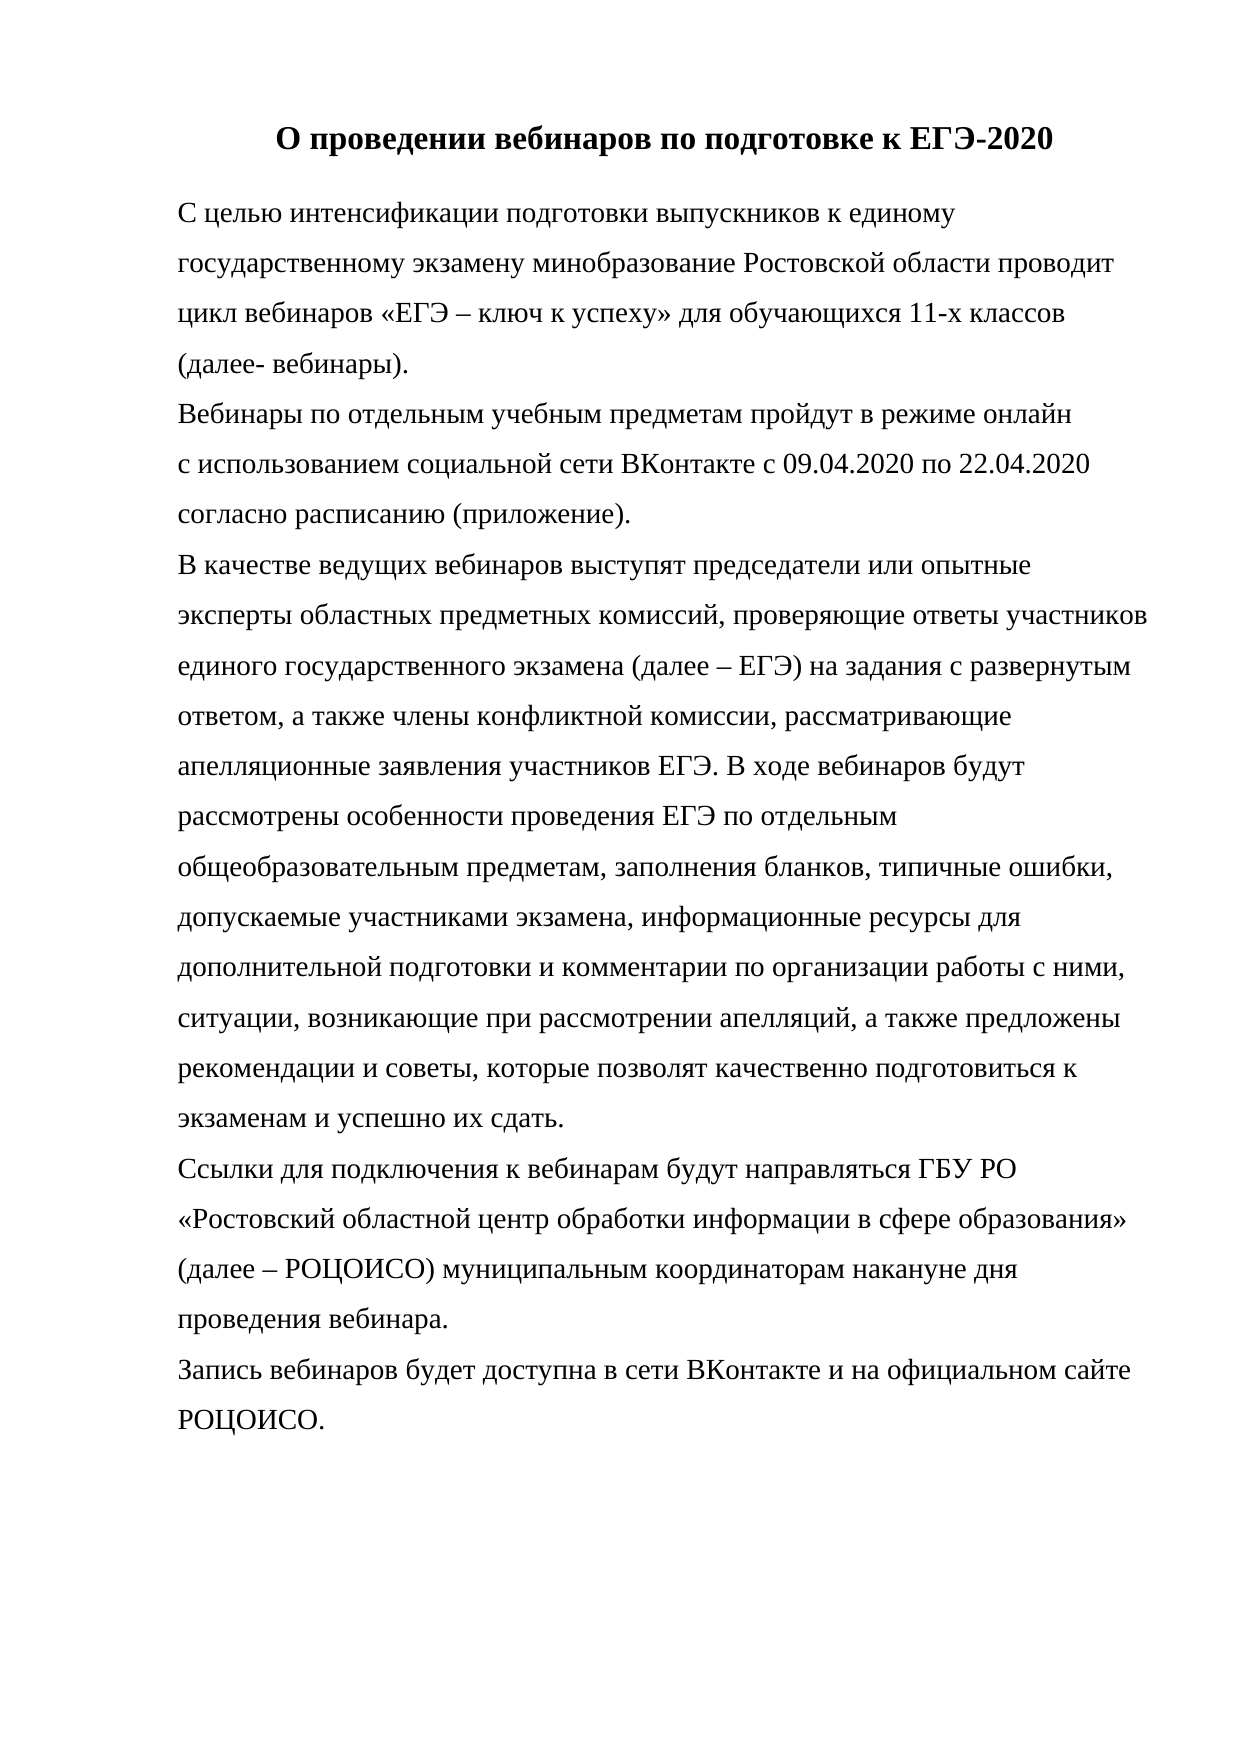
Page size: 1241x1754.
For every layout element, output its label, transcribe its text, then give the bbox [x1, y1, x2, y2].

text Вебинары по отдельным учебным предметам пройдут в режиме онлайн [177, 396, 1152, 429]
text Запись вебинаров будет доступна в сети ВКонтакте и на официальном сайте [177, 1352, 1152, 1386]
text РОЦОИСО. [177, 1402, 1152, 1436]
text Ссылки для подключения к вебинарам будут направляться ГБУ РО «Ростовский областной центр обработки информации в сфере образования» (далее – РОЦОИСО) муниципальным координаторам накануне дня проведения вебинара. [177, 1151, 1152, 1335]
text дополнительной подготовки и комментарии по организации работы с ними, ситуации, возникающие при рассмотрении апелляций, а также предложены рекомендации и советы, которые позволят качественно подготовиться к экзаменам и успешно их сдать. [177, 949, 1152, 1134]
text В качестве ведущих вебинаров выступят председатели или опытные эксперты областных предметных комиссий, проверяющие ответы участников единого государственного экзамена (далее – ЕГЭ) на задания с развернутым ответом, а также члены конфликтной комиссии, рассматривающие апелляционные заявления участников ЕГЭ. В ходе вебинаров будут рассмотрены особенности проведения ЕГЭ по отдельным общеобразовательным предметам, заполнения бланков, типичные ошибки, допускаемые участниками экзамена, информационные ресурсы для [177, 547, 1152, 933]
text с использованием социальной сети ВКонтакте с 09.04.2020 по 22.04.2020 согласно расписанию (приложение). [177, 446, 1152, 530]
text С целью интенсификации подготовки выпускников к единому государственному экзамену минобразование Ростовской области проводит цикл вебинаров «ЕГЭ – ключ к успеху» для обучающихся 11-х классов (далее- вебинары). [177, 195, 1152, 379]
text О проведении вебинаров по подготовке к ЕГЭ-2020 [177, 118, 1152, 156]
